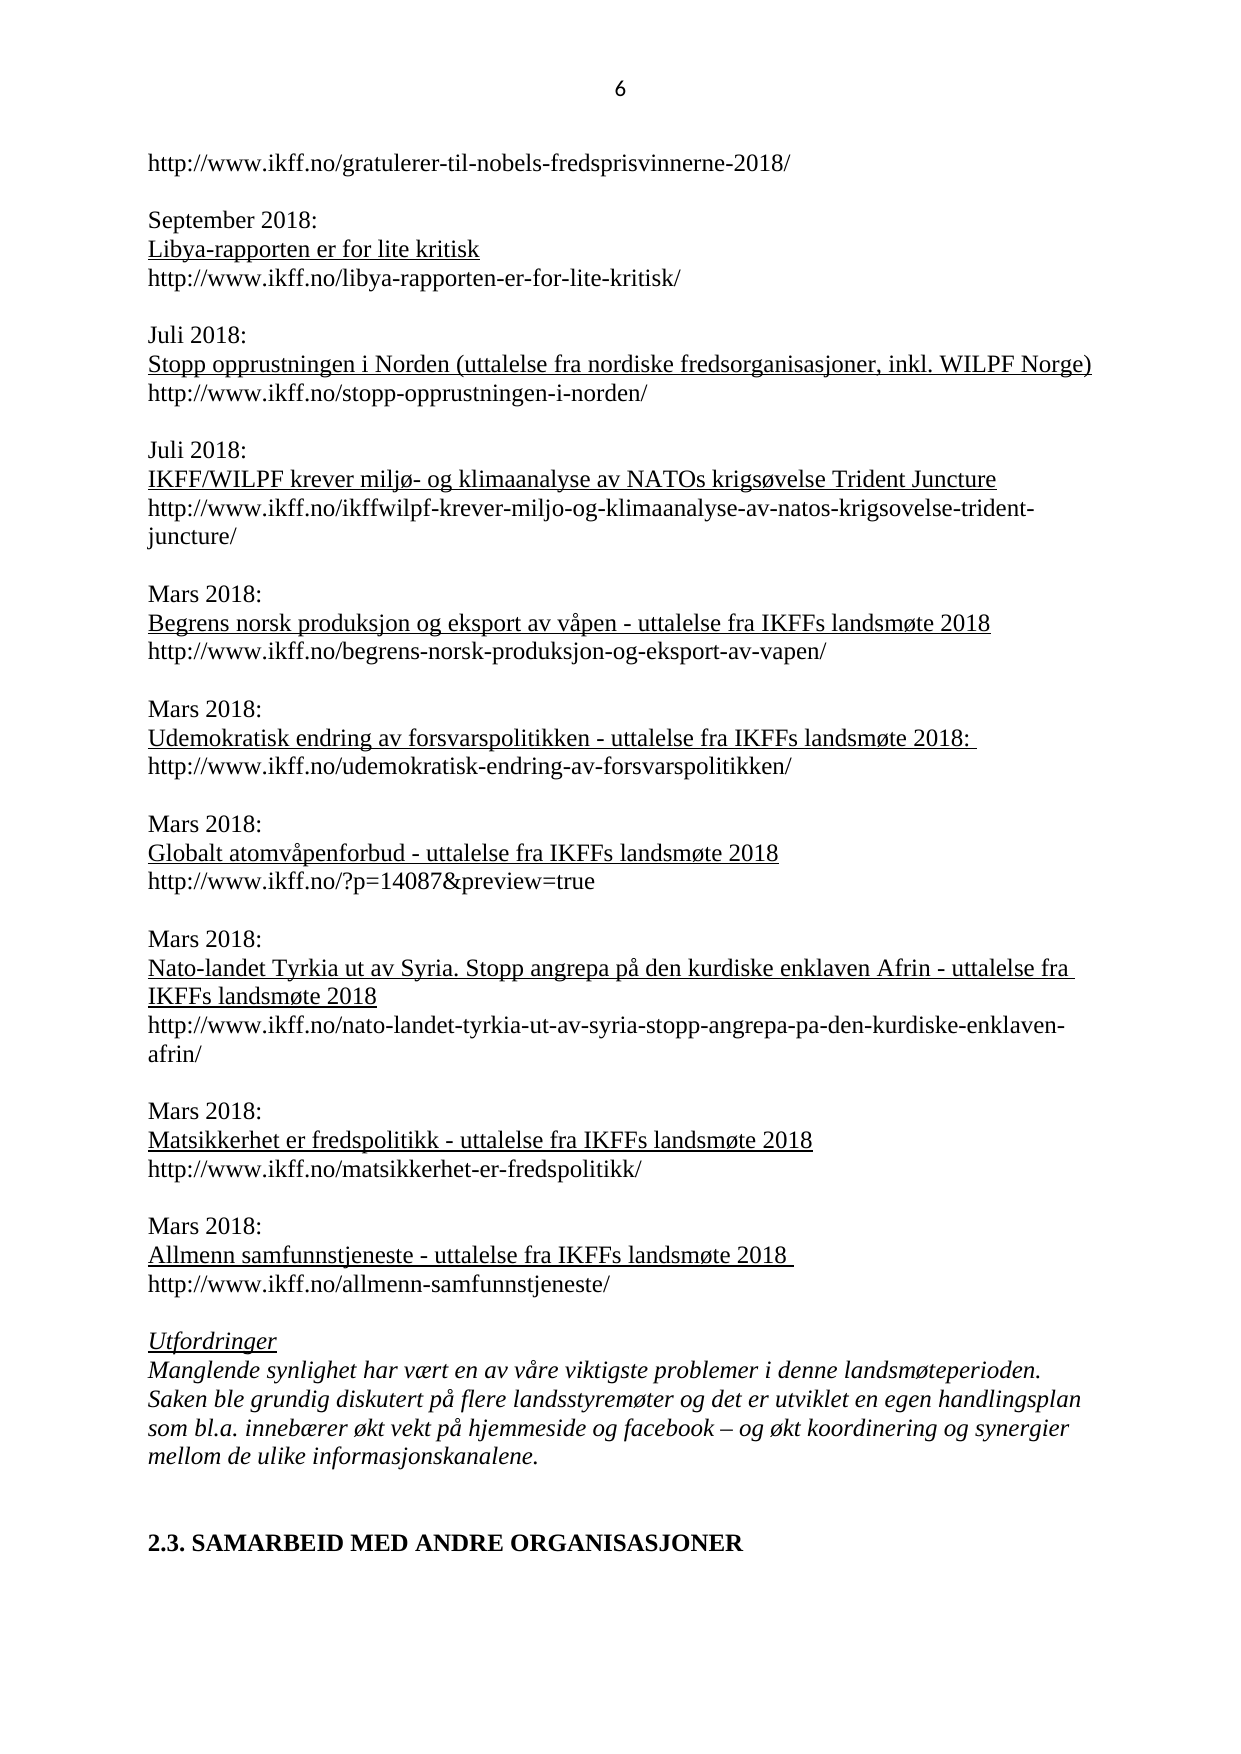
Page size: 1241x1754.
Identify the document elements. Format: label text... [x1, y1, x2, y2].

text Saken ble grundig diskutert på flere landsstyremøter og det er utviklet en egen handlingsplan som bl.a. innebærer økt vekt på hjemmeside og facebook – og økt koordinering og synergier mellom de ulike informasjonskanalene. [148, 1384, 1093, 1470]
text http://www.ikff.no/gratulerer-til-nobels-fredsprisvinnerne-2018/ [148, 148, 1093, 176]
text Manglende synlighet har vært en av våre viktigste problemer i denne landsmøteperioden. [148, 1355, 1093, 1384]
text http://www.ikff.no/allmenn-samfunnstjeneste/ [148, 1269, 1093, 1298]
text Mars 2018: [148, 579, 1093, 608]
text Globalt atomvåpenforbud - uttalelse fra IKFFs landsmøte 2018 [148, 838, 1093, 866]
text Mars 2018: [148, 1096, 1093, 1125]
text Begrens norsk produksjon og eksport av våpen - uttalelse fra IKFFs landsmøte 2018 [148, 608, 1093, 636]
text Mars 2018: [148, 1211, 1093, 1240]
text Mars 2018: [148, 809, 1093, 838]
text Libya-rapporten er for lite kritisk [148, 234, 1093, 263]
text Stopp opprustningen i Norden (uttalelse fra nordiske fredsorganisasjoner, inkl. WILPF Norge) [148, 349, 1093, 378]
text Udemokratisk endring av forsvarspolitikken - uttalelse fra IKFFs landsmøte 2018: [148, 723, 1093, 751]
text http://www.ikff.no/matsikkerhet-er-fredspolitikk/ [148, 1154, 1093, 1183]
text Mars 2018: [148, 694, 1093, 723]
text http://www.ikff.no/nato-landet-tyrkia-ut-av-syria-stopp-angrepa-pa-den-kurdiske-enklaven-afrin/ [148, 1010, 1093, 1068]
text IKFF/WILPF krever miljø- og klimaanalyse av NATOs krigsøvelse Trident Juncture [148, 464, 1093, 493]
text http://www.ikff.no/libya-rapporten-er-for-lite-kritisk/ [148, 263, 1093, 291]
text Juli 2018: [148, 320, 1093, 349]
text http://www.ikff.no/ikffwilpf-krever-miljo-og-klimaanalyse-av-natos-krigsovelse-trident-juncture/ [148, 493, 1093, 550]
text http://www.ikff.no/stopp-opprustningen-i-norden/ [148, 378, 1093, 406]
text Nato-landet Tyrkia ut av Syria. Stopp angrepa på den kurdiske enklaven Afrin - uttalelse fra IKFFs landsmøte 2018 [148, 953, 1093, 1010]
text 2.3. SAMARBEID MED ANDRE ORGANISASJONER [148, 1528, 1093, 1556]
text Matsikkerhet er fredspolitikk - uttalelse fra IKFFs landsmøte 2018 [148, 1125, 1093, 1154]
text Utfordringer [148, 1326, 1093, 1355]
text http://www.ikff.no/?p=14087&preview=true [148, 866, 1093, 895]
text September 2018: [148, 205, 1093, 234]
text http://www.ikff.no/begrens-norsk-produksjon-og-eksport-av-vapen/ [148, 636, 1093, 665]
text Juli 2018: [148, 435, 1093, 464]
text http://www.ikff.no/udemokratisk-endring-av-forsvarspolitikken/ [148, 751, 1093, 780]
text Mars 2018: [148, 924, 1093, 953]
text Allmenn samfunnstjeneste - uttalelse fra IKFFs landsmøte 2018 [148, 1240, 1093, 1269]
